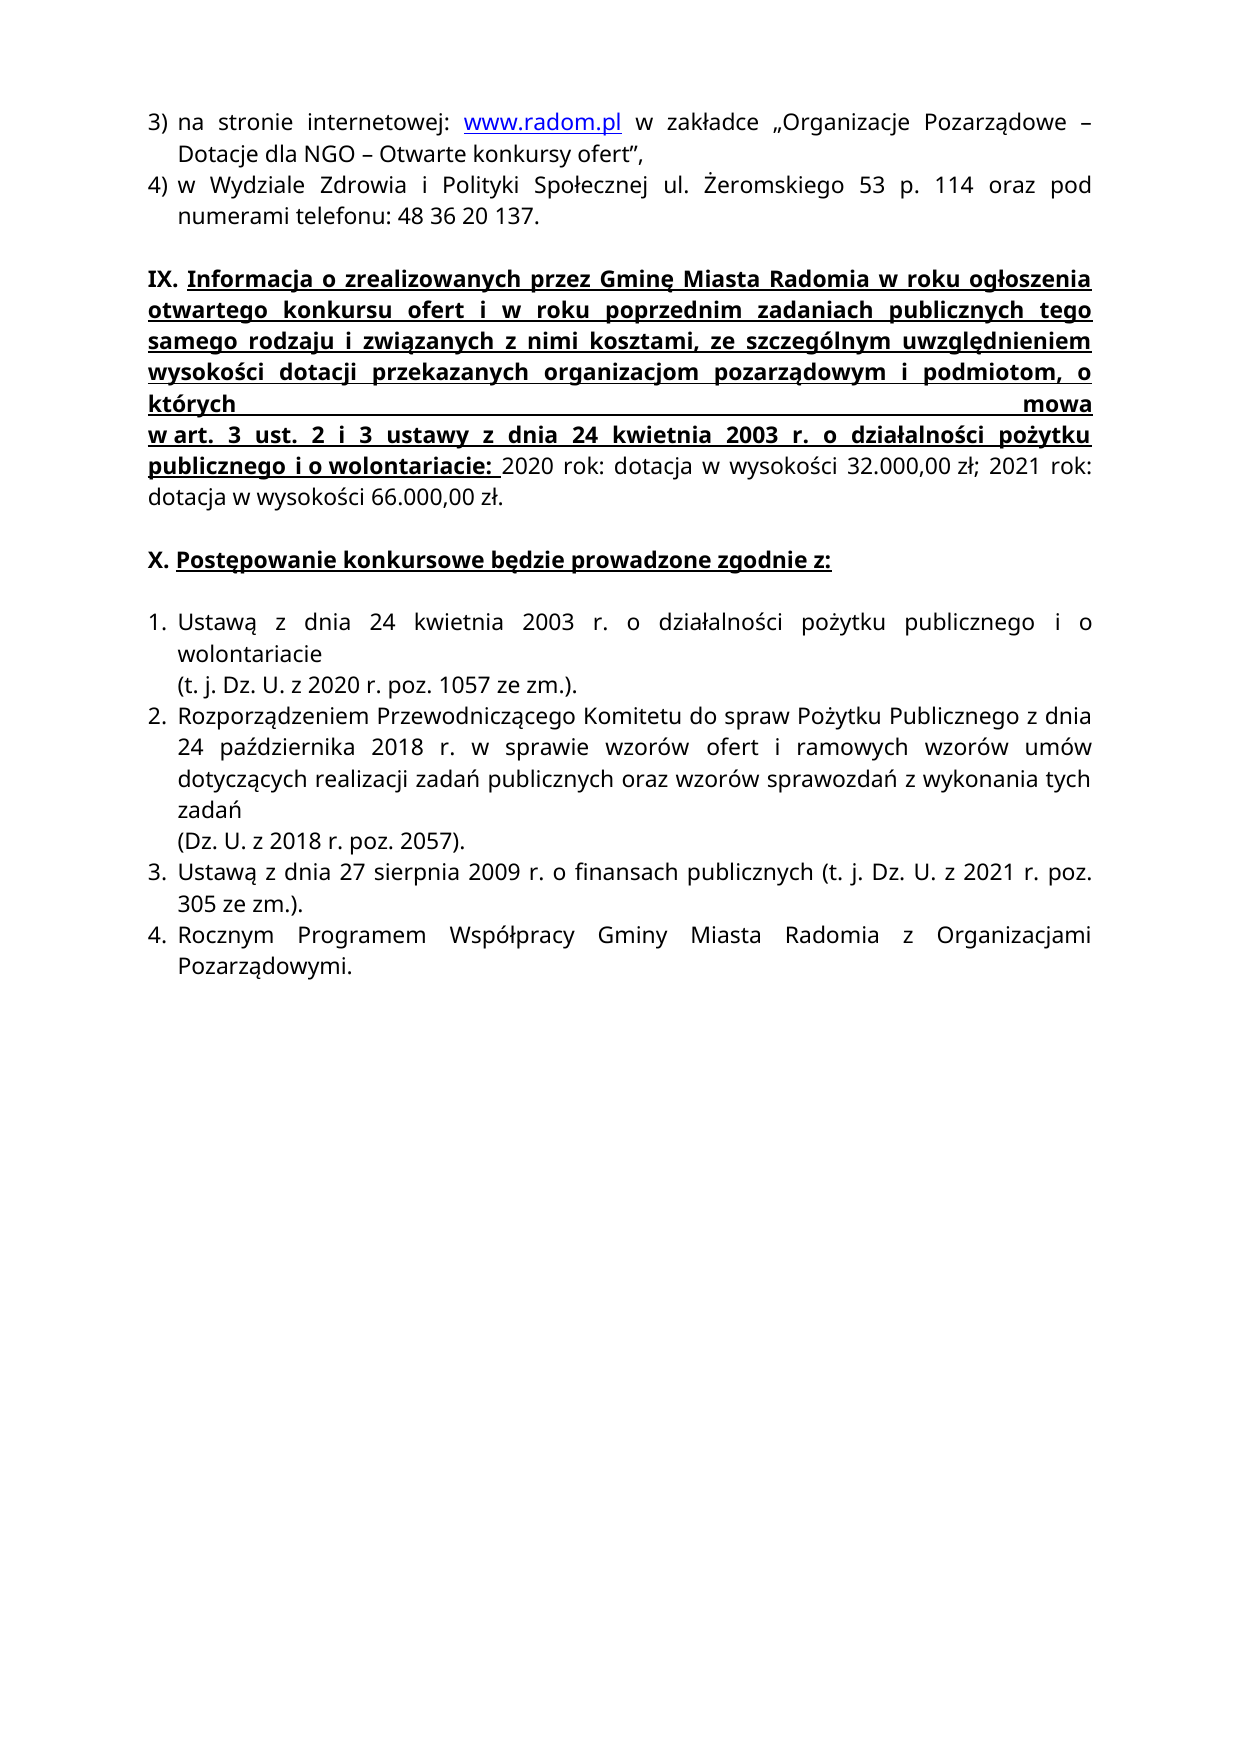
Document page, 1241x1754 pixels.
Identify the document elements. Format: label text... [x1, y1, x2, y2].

list w Wydziale Zdrowia i Polityki Społecznej ul. Żeromskiego 53 p. 114 oraz pod numerami telefonu: 48 36 20 137. [148, 169, 1092, 231]
text IX. Informacja o zrealizowanych przez Gminę Miasta Radomia w roku ogłoszenia otwartego konkursu ofert i w roku poprzednim zadaniach publicznych tego samego rodzaju i związanych z nimi kosztami, ze szczególnym uwzględnieniem wysokości dotacji przekazanych organizacjom pozarządowym i podmiotom, o których mowa w art. 3 ust. 2 i 3 ustawy z dnia 24 kwietnia 2003 r. o działalności pożytku publicznego i o wolontariacie: 2020 rok: dotacja w wysokości 32.000,00 zł; 2021 rok: dotacja w wysokości 66.000,00 zł. [148, 447, 1092, 513]
list Ustawą z dnia 24 kwietnia 2003 r. o działalności pożytku publicznego i o wolontariacie (t. j. Dz. U. z 2020 r. poz. 1057 ze zm.). [148, 606, 1092, 700]
list Rocznym Programem Współpracy Gminy Miasta Radomia z Organizacjami Pozarządowymi. [148, 919, 1092, 981]
text X. Postępowanie konkursowe będzie prowadzone zgodnie z: [148, 544, 1092, 575]
list Ustawą z dnia 27 sierpnia 2009 r. o finansach publicznych (t. j. Dz. U. z 2021 r. poz. 305 ze zm.). [148, 856, 1092, 919]
list na stronie internetowej: www.radom.pl w zakładce „Organizacje Pozarządowe – Dotacje dla NGO – Otwarte konkursy ofert”, [148, 106, 1092, 169]
text IX. Informacja o zrealizowanych przez Gminę Miasta Radomia w roku ogłoszenia otwartego konkursu ofert i w roku poprzednim zadaniach publicznych tego samego rodzaju i związanych z nimi kosztami, ze szczególnym uwzględnieniem wysokości dotacji przekazanych organizacjom pozarządowym i podmiotom, o których mowa w art. 3 ust. 2 i 3 ustawy z dnia 24 kwietnia 2003 r. o działalności pożytku publicznego i o wolontariacie: 2020 rok: dotacja w wysokości 32.000,00 zł; 2021 rok: dotacja w wysokości 66.000,00 zł. [148, 263, 1092, 320]
list Rozporządzeniem Przewodniczącego Komitetu do spraw Pożytku Publicznego z dnia 24 października 2018 r. w sprawie wzorów ofert i ramowych wzorów umów dotyczących realizacji zadań publicznych oraz wzorów sprawozdań z wykonania tych zadań (Dz. U. z 2018 r. poz. 2057). [148, 700, 1092, 856]
